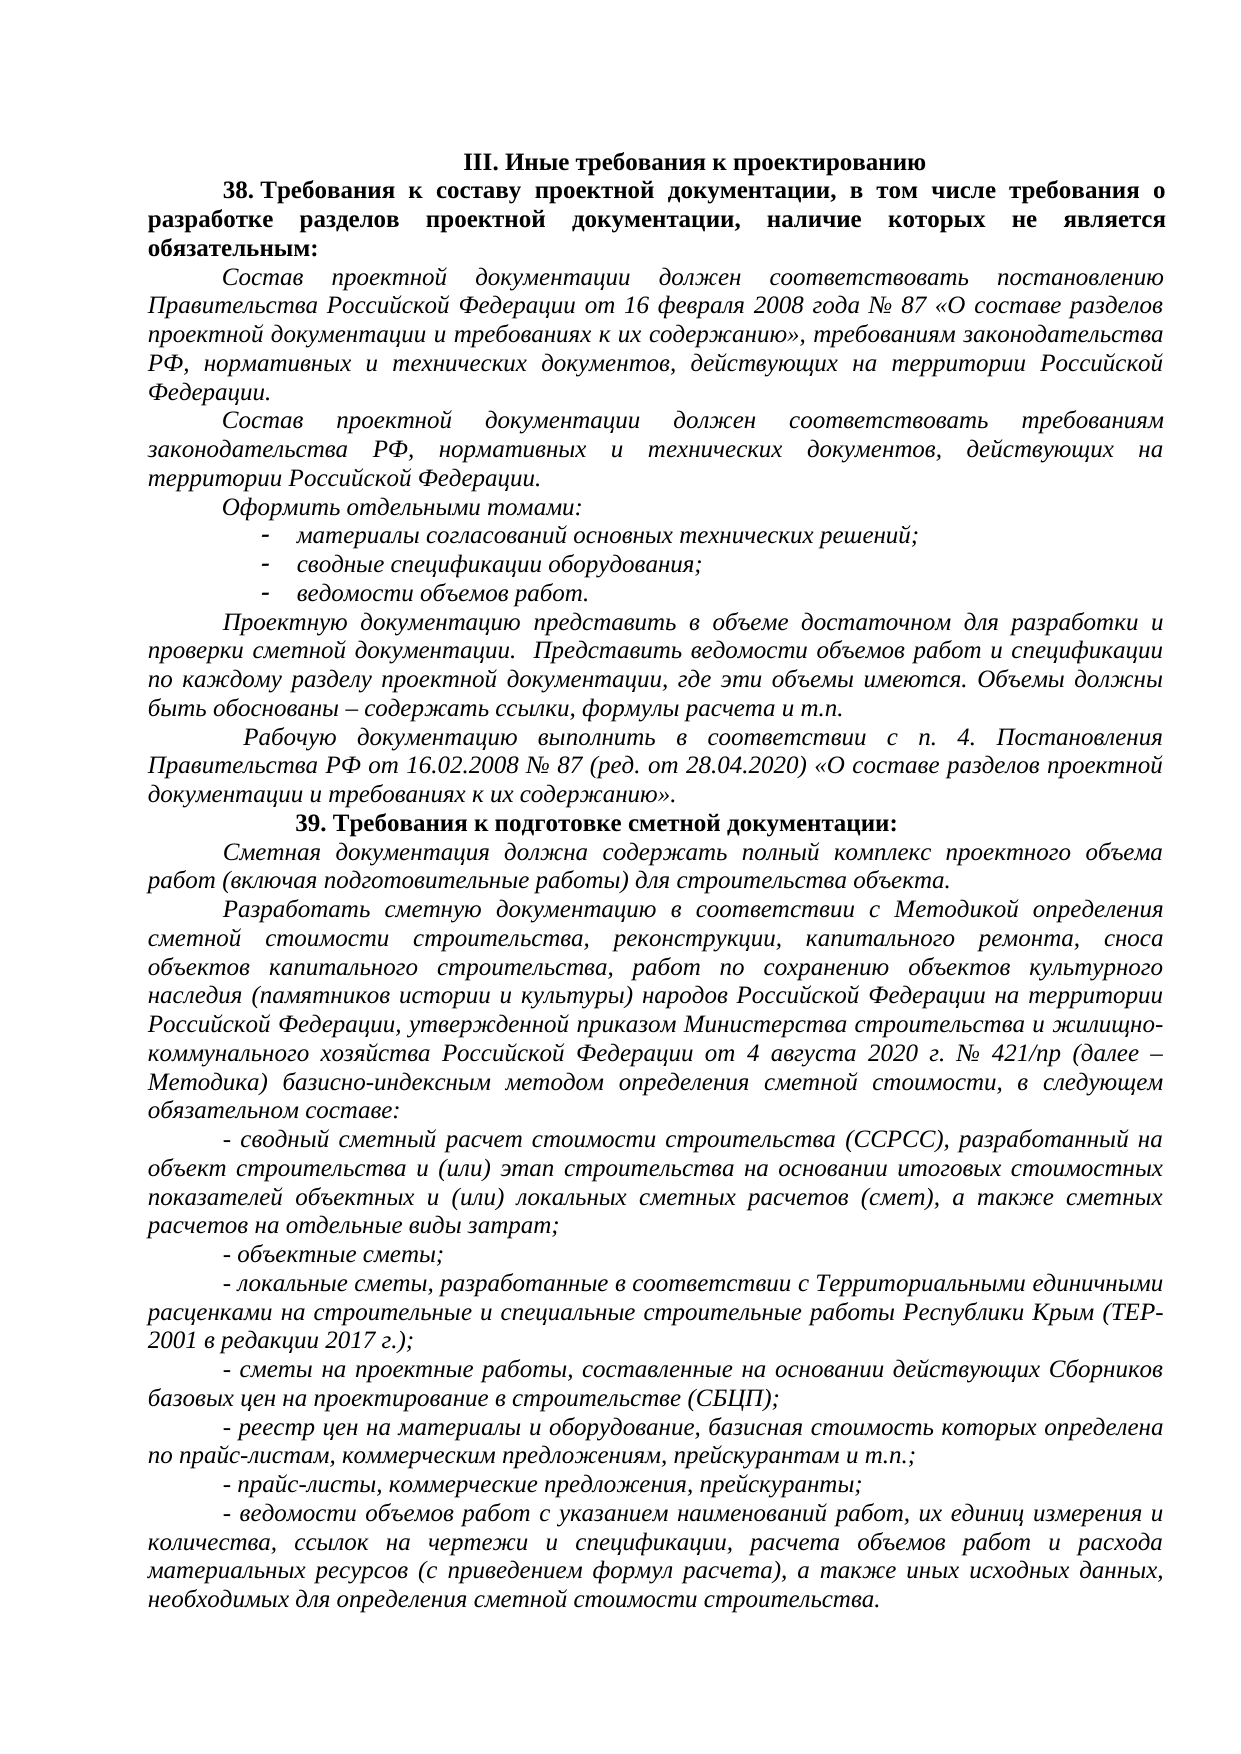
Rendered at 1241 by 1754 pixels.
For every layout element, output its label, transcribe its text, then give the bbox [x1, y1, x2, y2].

text - сводный сметный расчет стоимости строительства (ССРСС), разработанный на объект строительства и (или) этап строительства на основании итоговых стоимостных показателей объектных и (или) локальных сметных расчетов (смет), а также сметных расчетов на отдельные виды затрат; [148, 1124, 1167, 1239]
text - реестр цен на материалы и оборудование, базисная стоимость которых определена по прайс-листам, коммерческим предложениям, прейскурантам и т.п.; [148, 1412, 1167, 1469]
text Сметная документация должна содержать полный комплекс проектного объема работ (включая подготовительные работы) для строительства объекта. [148, 837, 1167, 894]
list материалы согласований основных технических решений; [259, 521, 1167, 549]
text Проектную документацию представить в объеме достаточном для разработки и проверки сметной документации. Представить ведомости объемов работ и спецификации по каждому разделу проектной документации, где эти объемы имеются. Объемы должны быть обоснованы – содержать ссылки, формулы расчета и т.п. [148, 607, 1167, 722]
text - сметы на проектные работы, составленные на основании действующих Сборников базовых цен на проектирование в строительстве (СБЦП); [148, 1354, 1167, 1412]
text 39. Требования к подготовке сметной документации: [148, 808, 1167, 837]
text Состав проектной документации должен соответствовать требованиям законодательства РФ, нормативных и технических документов, действующих на территории Российской Федерации. [148, 406, 1167, 492]
text - ведомости объемов работ с указанием наименований работ, их единиц измерения и количества, ссылок на чертежи и спецификации, расчета объемов работ и расхода материальных ресурсов (с приведением формул расчета), а также иных исходных данных, необходимых для определения сметной стоимости строительства. [148, 1498, 1167, 1613]
text Рабочую документацию выполнить в соответствии с п. 4. Постановления Правительства РФ от 16.02.2008 № 87 (ред. от 28.04.2020) «О составе разделов проектной документации и требованиях к их содержанию». [148, 722, 1167, 808]
text Состав проектной документации должен соответствовать постановлению Правительства Российской Федерации от 16 февраля 2008 года № 87 «О составе разделов проектной документации и требованиях к их содержанию», требованиям законодательства РФ, нормативных и технических документов, действующих на территории Российской Федерации. [148, 262, 1167, 406]
text - прайс-листы, коммерческие предложения, прейскуранты; [148, 1469, 1167, 1498]
text - объектные сметы; [148, 1239, 1167, 1268]
text - локальные сметы, разработанные в соответствии с Территориальными единичными расценками на строительные и специальные строительные работы Республики Крым (ТЕР-2001 в редакции 2017 г.); [148, 1268, 1167, 1354]
text Оформить отдельными томами: [148, 492, 1167, 521]
text 38. Требования к составу проектной документации, в том числе требования о разработке разделов проектной документации, наличие которых не является обязательным: [148, 176, 1167, 262]
list сводные спецификации оборудования; [259, 549, 1167, 578]
list ведомости объемов работ. [259, 578, 1167, 607]
text Разработать сметную документацию в соответствии с Методикой определения сметной стоимости строительства, реконструкции, капитального ремонта, сноса объектов капитального строительства, работ по сохранению объектов культурного наследия (памятников истории и культуры) народов Российской Федерации на территории Российской Федерации, утвержденной приказом Министерства строительства и жилищно-коммунального хозяйства Российской Федерации от 4 августа 2020 г. № 421/пр (далее – Методика) базисно-индексным методом определения сметной стоимости, в следующем обязательном составе: [148, 894, 1167, 1124]
text III. Иные требования к проектированию [148, 147, 1167, 176]
